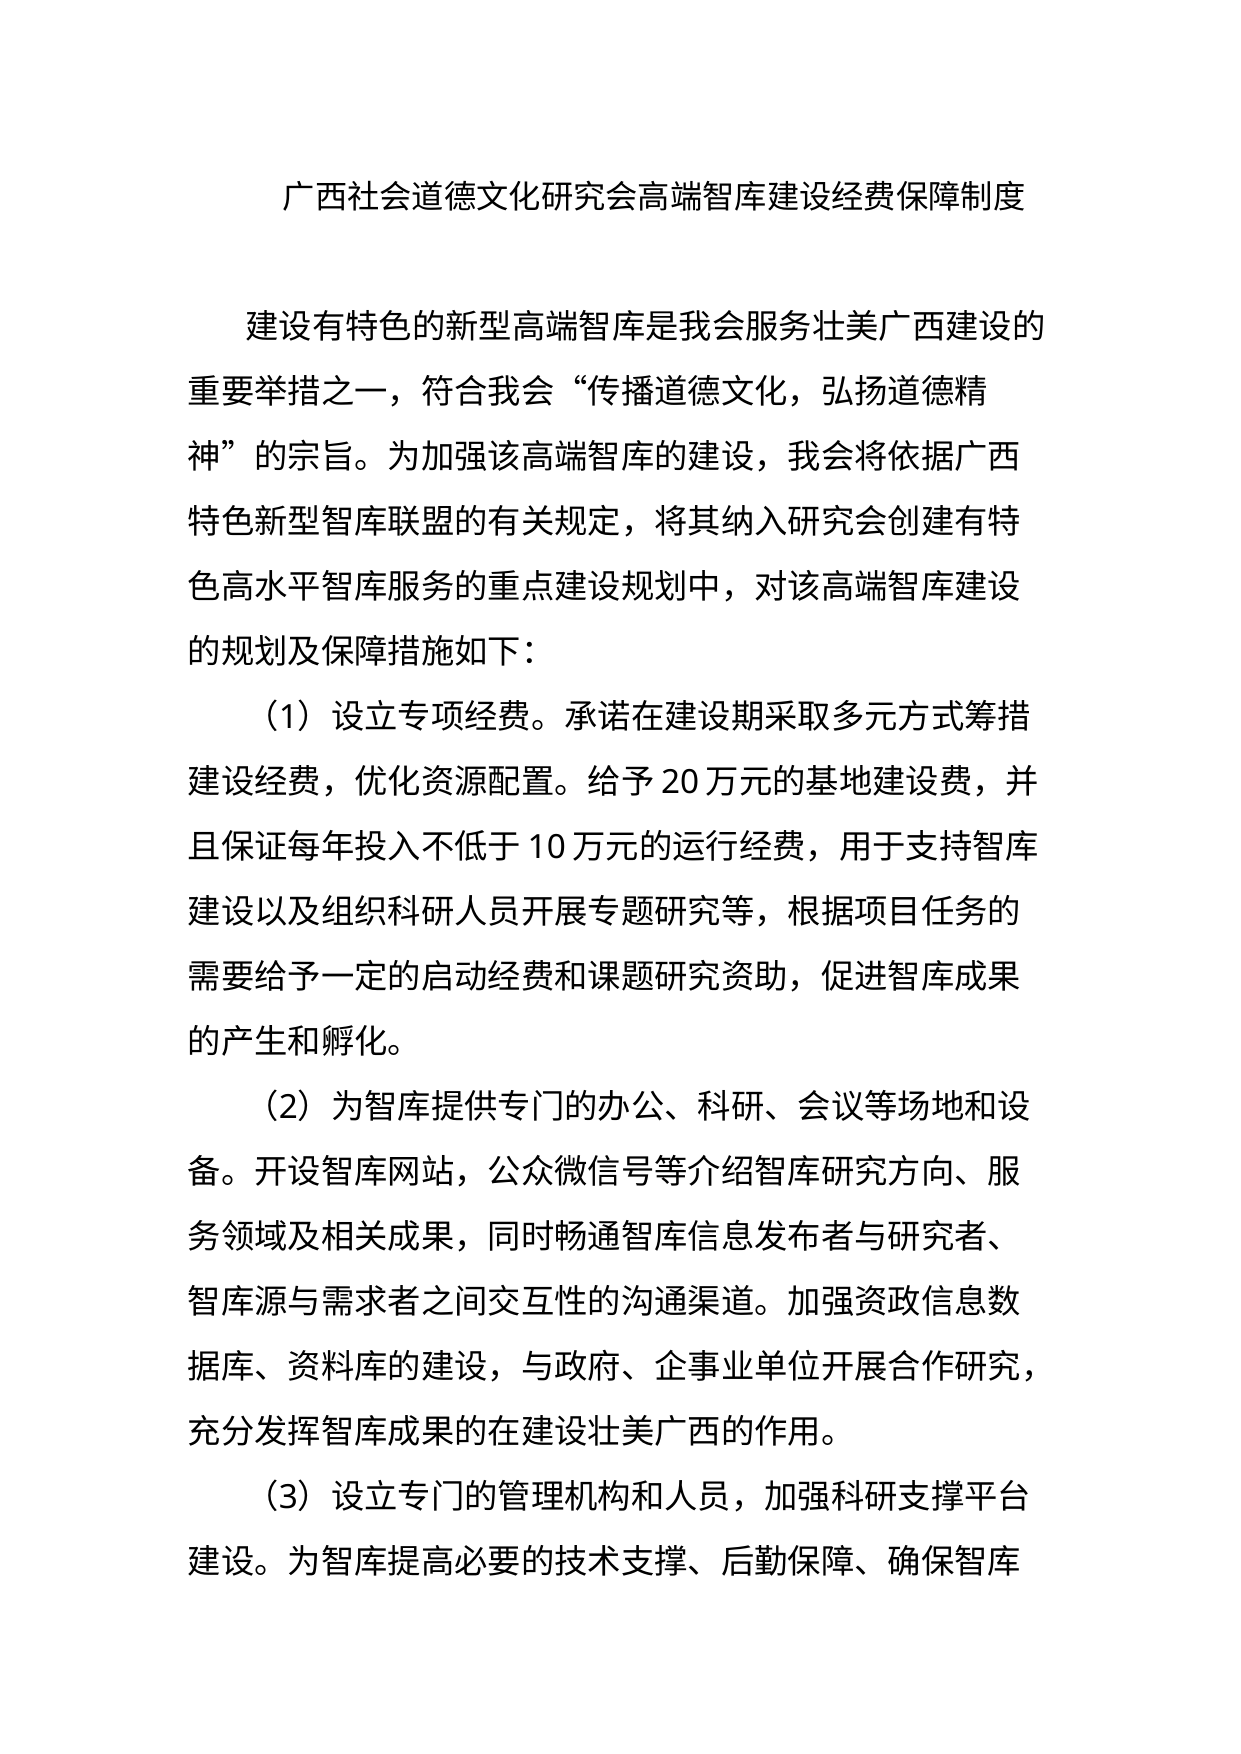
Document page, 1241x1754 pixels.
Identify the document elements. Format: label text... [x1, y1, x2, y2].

text （2）为智库提供专门的办公、科研、会议等场地和设备。开设智库网站，公众微信号等介绍智库研究方向、服务领域及相关成果，同时畅通智库信息发布者与研究者、智库源与需求者之间交互性的沟通渠道。加强资政信息数据库、资料库的建设，与政府、企事业单位开展合作研究，充分发挥智库成果的在建设壮美广西的作用。 [187, 1072, 1053, 1462]
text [187, 1462, 1053, 1592]
text 广西社会道德文化研究会高端智库建设经费保障制度 [187, 162, 1053, 227]
text （1）设立专项经费。承诺在建设期采取多元方式筹措建设经费，优化资源配置。给予20万元的基地建设费，并且保证每年投入不低于10万元的运行经费，用于支持智库建设以及组织科研人员开展专题研究等，根据项目任务的需要给予一定的启动经费和课题研究资助，促进智库成果的产生和孵化。 [187, 682, 1053, 1072]
text 建设有特色的新型高端智库是我会服务壮美广西建设的重要举措之一，符合我会“传播道德文化，弘扬道德精神”的宗旨。为加强该高端智库的建设，我会将依据广西特色新型智库联盟的有关规定，将其纳入研究会创建有特色高水平智库服务的重点建设规划中，对该高端智库建设的规划及保障措施如下： [187, 292, 1053, 682]
